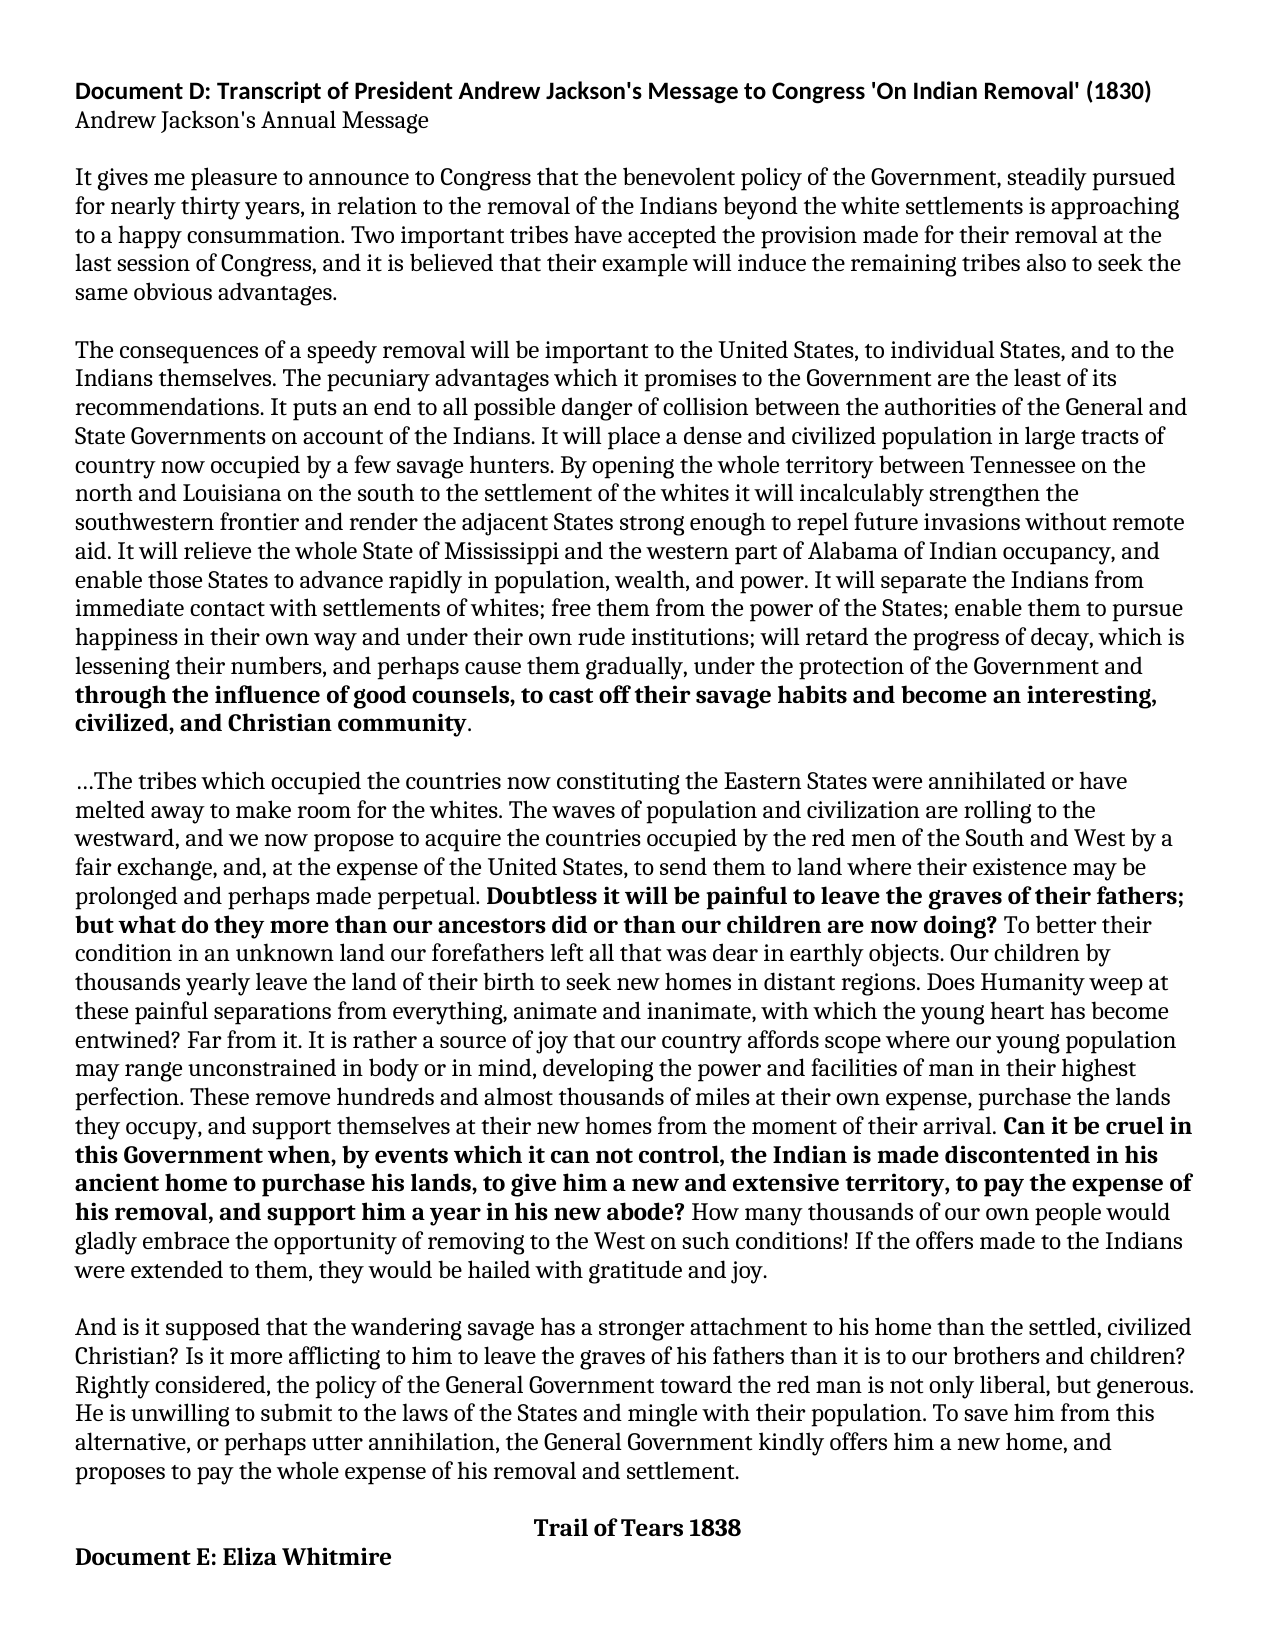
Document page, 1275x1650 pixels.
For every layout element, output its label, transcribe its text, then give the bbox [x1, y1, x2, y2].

text Document D: Transcript of President Andrew Jackson's Message to Congress 'On Indian Removal' (1830) [75, 75, 1200, 106]
text Trail of Tears 1838 [75, 1514, 1200, 1543]
text And is it supposed that the wandering savage has a stronger attachment to his home than the settled, civilized Christian? Is it more afflicting to him to leave the graves of his fathers than it is to our brothers and children? Rightly considered, the policy of the General Government toward the red man is not only liberal, but generous. He is unwilling to submit to the laws of the States and mingle with their population. To save him from this alternative, or perhaps utter annihilation, the General Government kindly offers him a new home, and proposes to pay the whole expense of his removal and settlement. [75, 1313, 1200, 1486]
text The consequences of a speedy removal will be important to the United States, to individual States, and to the Indians themselves. The pecuniary advantages which it promises to the Government are the least of its recommendations. It puts an end to all possible danger of collision between the authorities of the General and State Governments on account of the Indians. It will place a dense and civilized population in large tracts of country now occupied by a few savage hunters. By opening the whole territory between Tennessee on the north and Louisiana on the south to the settlement of the whites it will incalculably strengthen the southwestern frontier and render the adjacent States strong enough to repel future invasions without remote aid. It will relieve the whole State of Mississippi and the western part of Alabama of Indian occupancy, and enable those States to advance rapidly in population, wealth, and power. It will separate the Indians from immediate contact with settlements of whites; free them from the power of the States; enable them to pursue happiness in their own way and under their own rude institutions; will retard the progress of decay, which is lessening their numbers, and perhaps cause them gradually, under the protection of the Government and through the influence of good counsels, to cast off their savage habits and become an interesting, civilized, and Christian community. [75, 336, 1200, 738]
text It gives me pleasure to announce to Congress that the benevolent policy of the Government, steadily pursued for nearly thirty years, in relation to the removal of the Indians beyond the white settlements is approaching to a happy consummation. Two important tribes have accepted the provision made for their removal at the last session of Congress, and it is believed that their example will induce the remaining tribes also to seek the same obvious advantages. [75, 163, 1200, 307]
text Document E: Eliza Whitmire [75, 1543, 1200, 1572]
text Andrew Jackson's Annual Message [75, 106, 1200, 134]
text …The tribes which occupied the countries now constituting the Eastern States were annihilated or have melted away to make room for the whites. The waves of population and civilization are rolling to the westward, and we now propose to acquire the countries occupied by the red men of the South and West by a fair exchange, and, at the expense of the United States, to send them to land where their existence may be prolonged and perhaps made perpetual. Doubtless it will be painful to leave the graves of their fathers; but what do they more than our ancestors did or than our children are now doing? To better their condition in an unknown land our forefathers left all that was dear in earthly objects. Our children by thousands yearly leave the land of their birth to seek new homes in distant regions. Does Humanity weep at these painful separations from everything, animate and inanimate, with which the young heart has become entwined? Far from it. It is rather a source of joy that our country affords scope where our young population may range unconstrained in body or in mind, developing the power and facilities of man in their highest perfection. These remove hundreds and almost thousands of miles at their own expense, purchase the lands they occupy, and support themselves at their new homes from the moment of their arrival. Can it be cruel in this Government when, by events which it can not control, the Indian is made discontented in his ancient home to purchase his lands, to give him a new and extensive territory, to pay the expense of his removal, and support him a year in his new abode? How many thousands of our own people would gladly embrace the opportunity of removing to the West on such conditions! If the offers made to the Indians were extended to them, they would be hailed with gratitude and joy. [75, 767, 1200, 1284]
